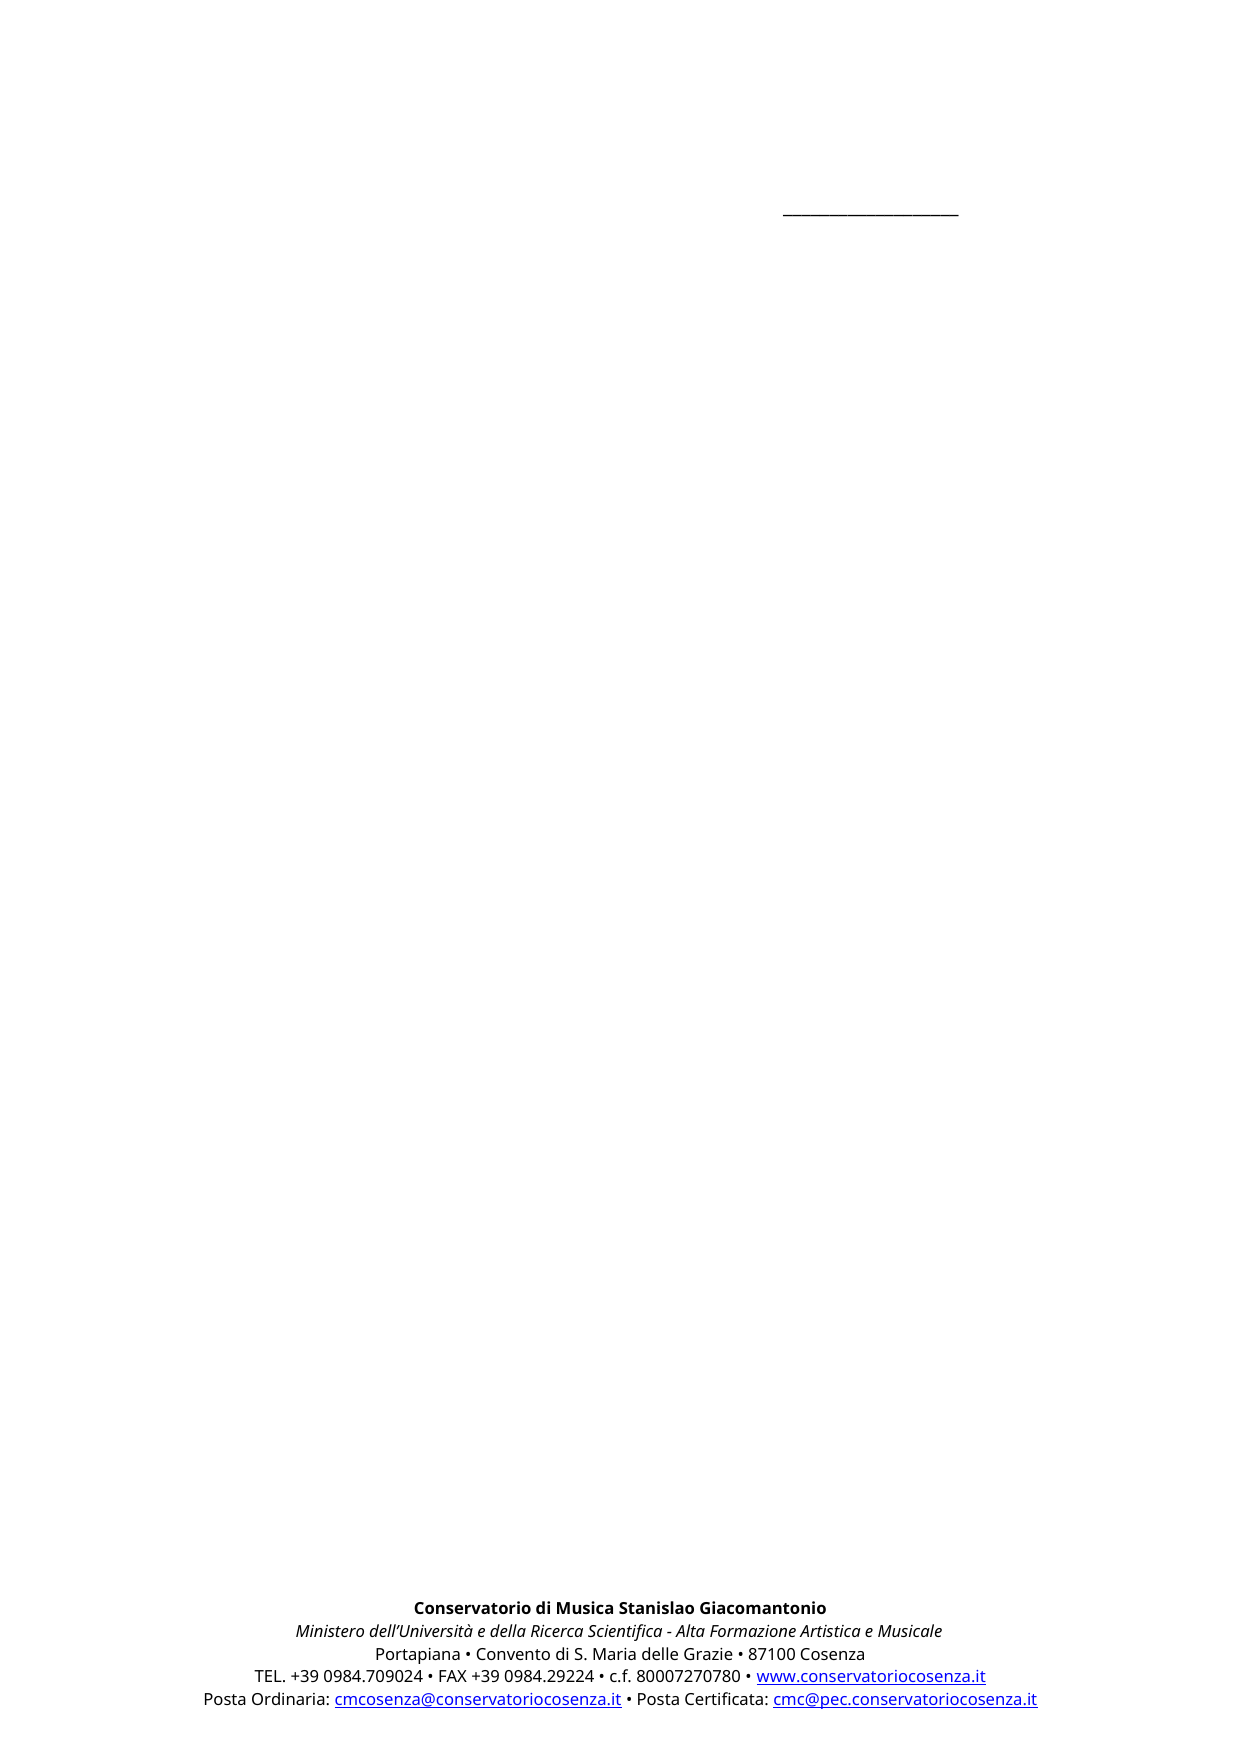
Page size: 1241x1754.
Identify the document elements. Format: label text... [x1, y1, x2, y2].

text ___________________ [118, 191, 1122, 219]
